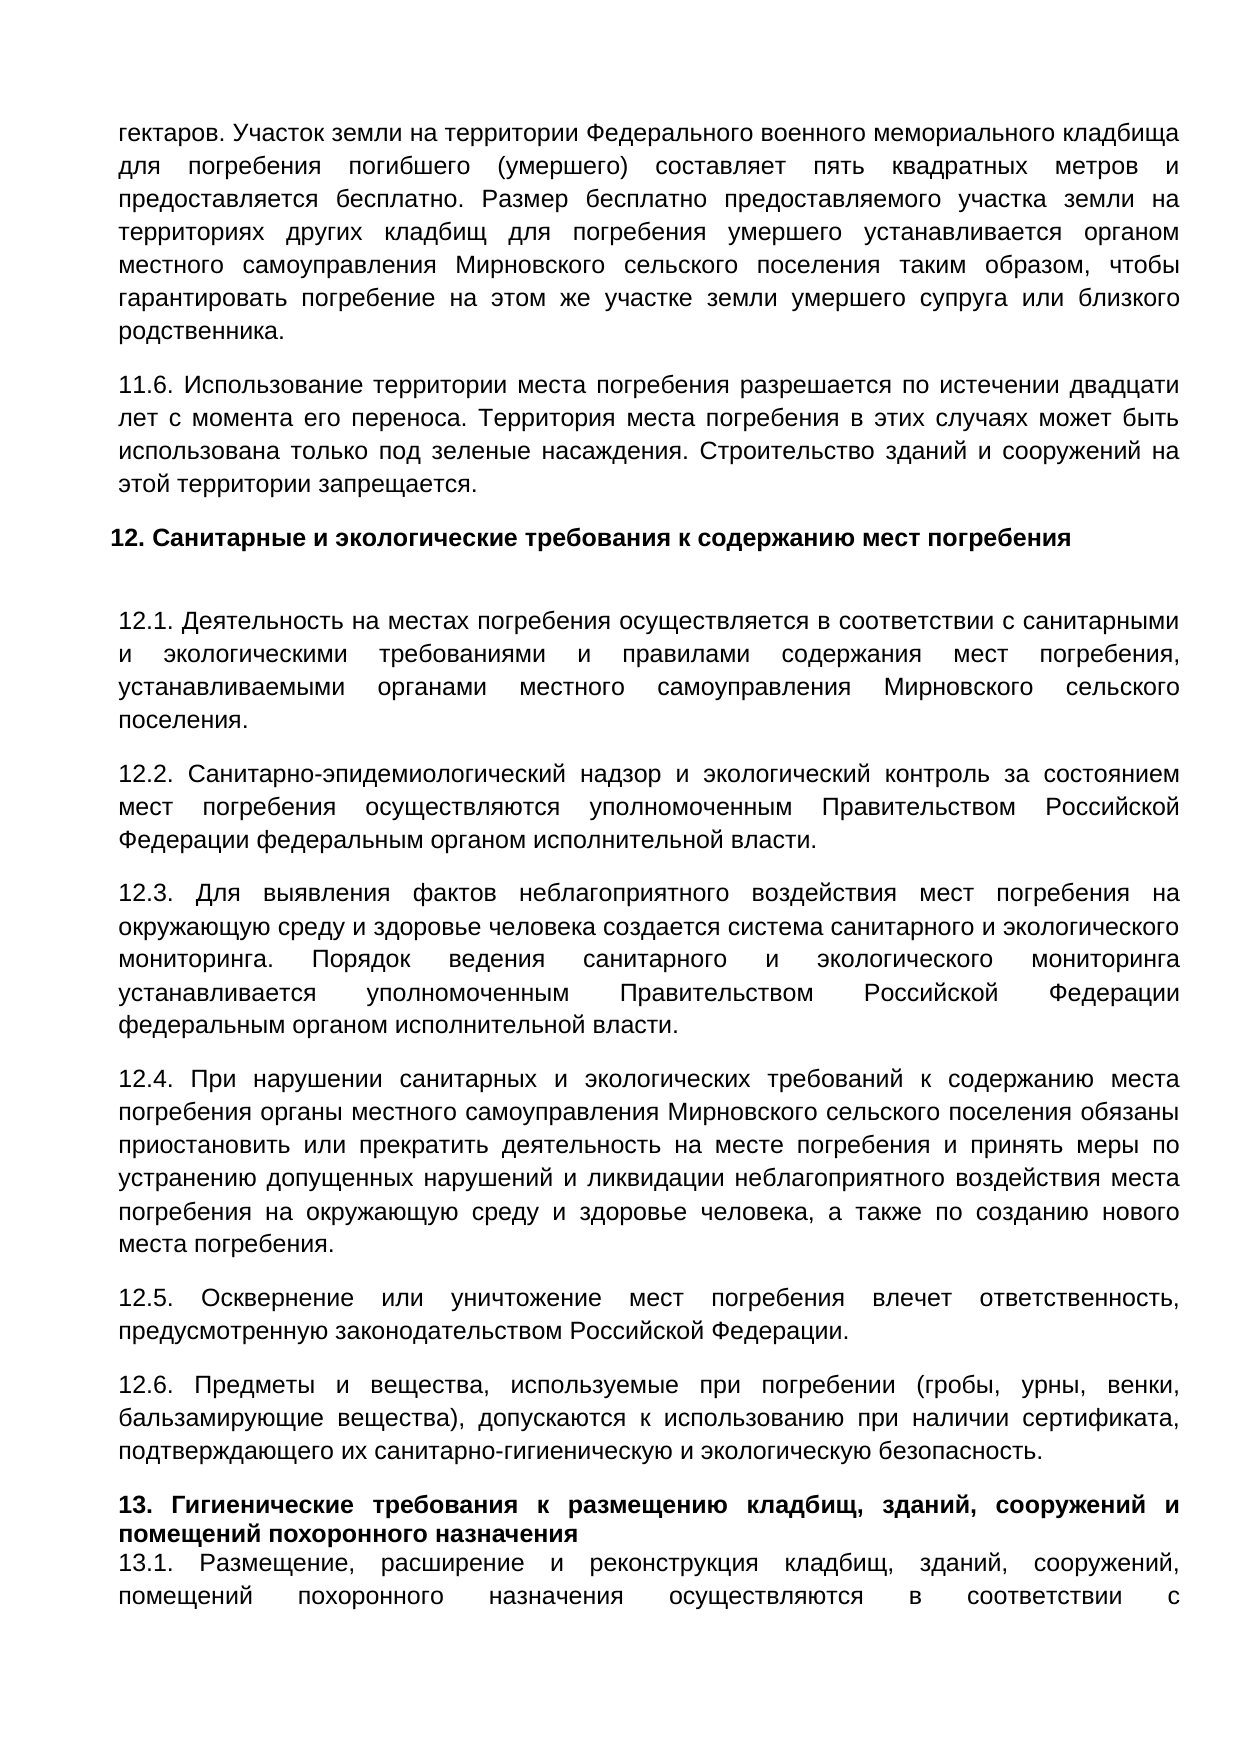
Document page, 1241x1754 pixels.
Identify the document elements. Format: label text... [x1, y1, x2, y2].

text 11.6. Использование территории места погребения разрешается по истечении двадцати лет с момента его переноса. Территория места погребения в этих случаях может быть использована только под зеленые насаждения. Строительство зданий и сооружений на этой территории запрещается. [118, 370, 1181, 498]
subtitle 13. Гигиенические требования к размещению кладбищ, зданий, сооружений и помещений похоронного назначения [118, 1490, 1181, 1548]
text 12.5. Осквернение или уничтожение мест погребения влечет ответственность, предусмотренную законодательством Российской Федерации. [118, 1283, 1181, 1345]
text 12.4. При нарушении санитарных и экологических требований к содержанию места погребения органы местного самоуправления Мирновского сельского поселения обязаны приостановить или прекратить деятельность на месте погребения и принять меры по устранению допущенных нарушений и ликвидации неблагоприятного воздействия места погребения на окружающую среду и здоровье человека, а также по созданию нового места погребения. [118, 1064, 1181, 1258]
text 12. Санитарные и экологические требования к содержанию мест погребения [34, 523, 1181, 552]
text 12.3. Для выявления фактов неблагоприятного воздействия мест погребения на окружающую среду и здоровье человека создается система санитарного и экологического мониторинга. Порядок ведения санитарного и экологического мониторинга устанавливается уполномоченным Правительством Российской Федерации федеральным органом исполнительной власти. [118, 878, 1181, 1039]
text 12.1. Деятельность на местах погребения осуществляется в соответствии с санитарными и экологическими требованиями и правилами содержания мест погребения, устанавливаемыми органами местного самоуправления Мирновского сельского поселения. [118, 606, 1181, 733]
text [118, 1548, 1181, 1609]
text 12.2. Санитарно-эпидемиологический надзор и экологический контроль за состоянием мест погребения осуществляются уполномоченным Правительством Российской Федерации федеральным органом исполнительной власти. [118, 758, 1181, 853]
text 12.6. Предметы и вещества, используемые при погребении (гробы, урны, венки, бальзамирующие вещества), допускаются к использованию при наличии сертификата, подтверждающего их санитарно-гигиеническую и экологическую безопасность. [118, 1370, 1181, 1465]
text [118, 118, 1181, 345]
